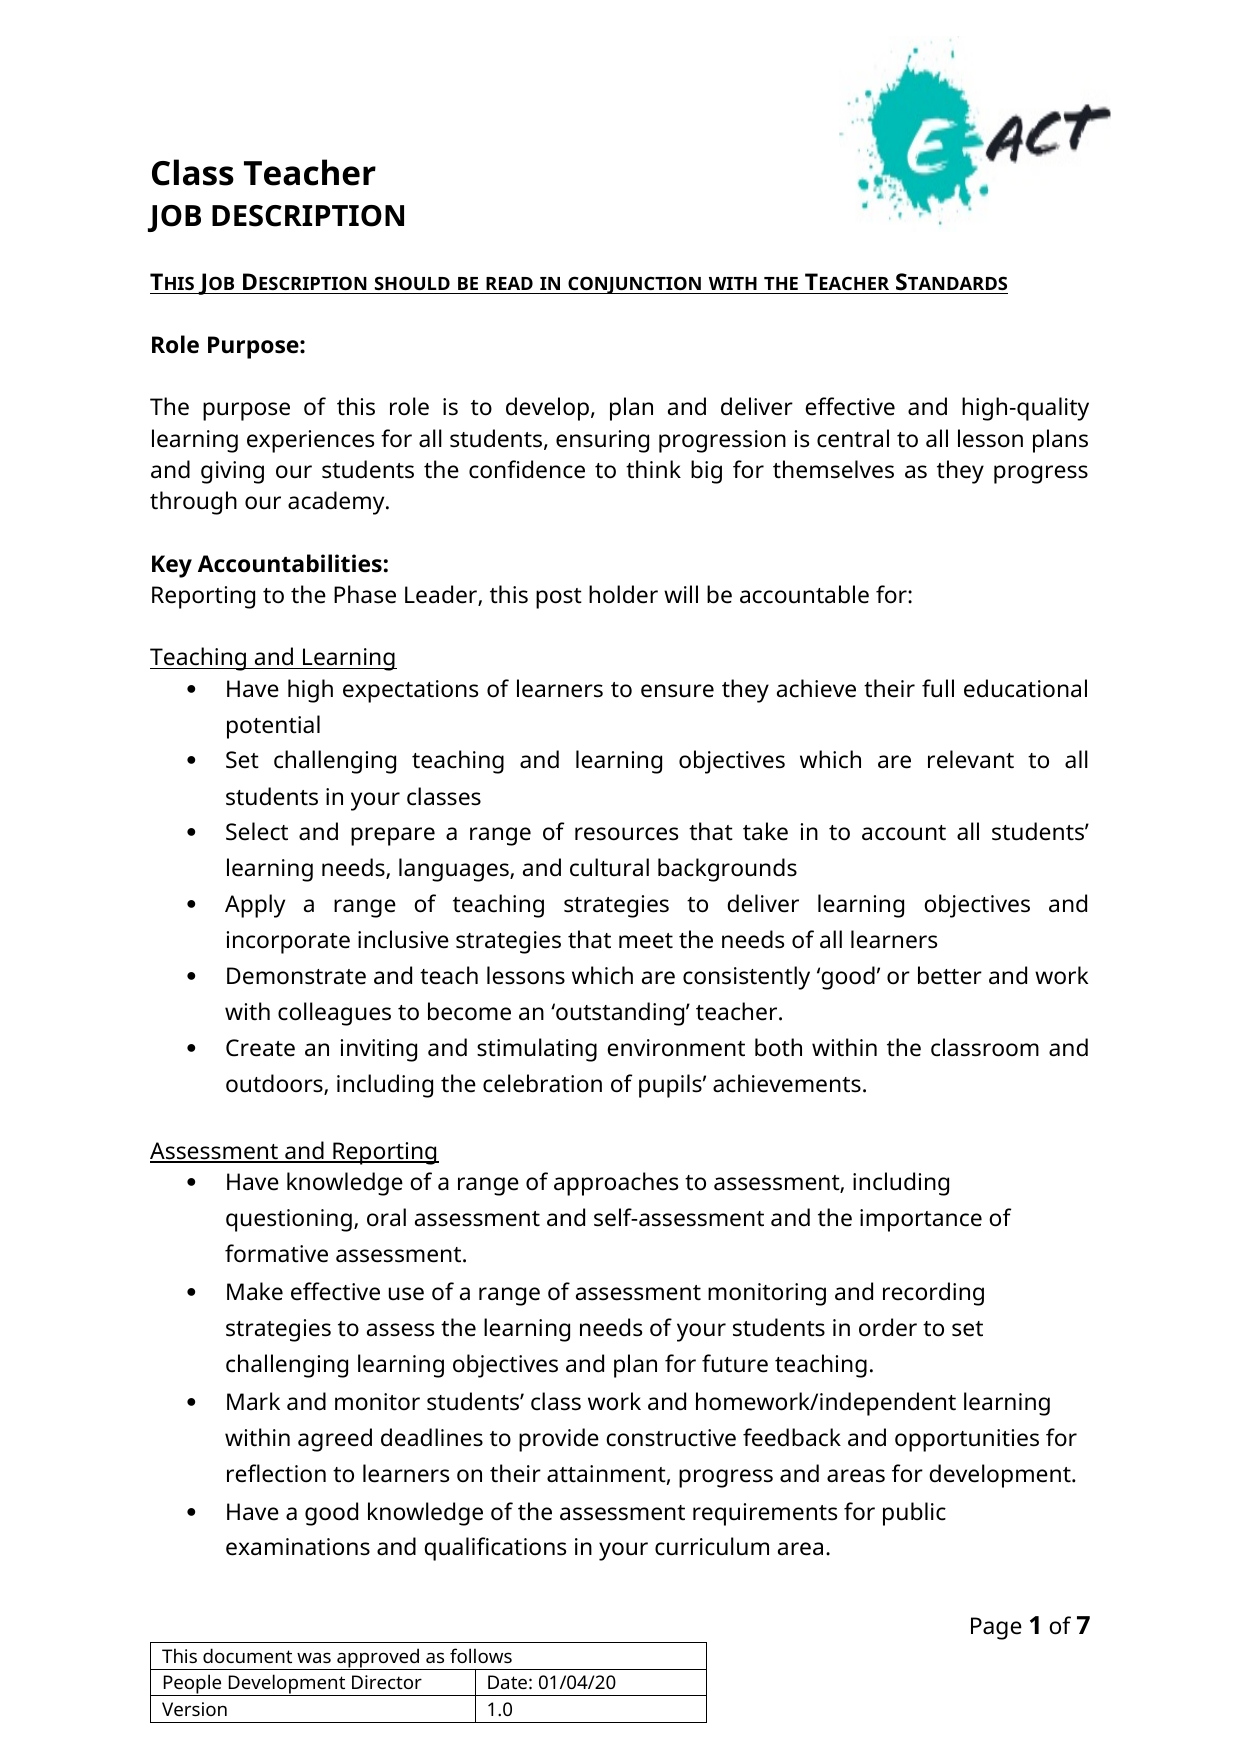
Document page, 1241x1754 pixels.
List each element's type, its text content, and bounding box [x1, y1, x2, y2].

text Role Purpose: [150, 329, 1090, 360]
text This Job Description should be read in conjunction with the Teacher Standards [150, 266, 1090, 298]
list Demonstrate and teach lessons which are consistently ‘good’ or better and work with colleagues to become an ‘outstanding’ teacher. [187, 960, 1090, 1027]
list Have a good knowledge of the assessment requirements for public examinations and qualifications in your curriculum area. [187, 1495, 1090, 1563]
list Set challenging teaching and learning objectives which are relevant to all students in your classes [187, 744, 1090, 812]
list Have high expectations of learners to ensure they achieve their full educational potential [187, 673, 1090, 740]
text Key Accountabilities: [150, 548, 1090, 579]
list Apply a range of teaching strategies to deliver learning objectives and incorporate inclusive strategies that meet the needs of all learners [187, 888, 1090, 955]
text JOB DESCRIPTION [150, 195, 1090, 235]
text The purpose of this role is to develop, plan and deliver effective and high-quality learning experiences for all students, ensuring progression is central to all lesson plans and giving our students the confidence to think big for themselves as they progress through our academy. [150, 391, 1090, 516]
picture [839, 36, 1111, 232]
list Select and prepare a range of resources that take in to account all students’ learning needs, languages, and cultural backgrounds [187, 816, 1090, 883]
text Class Teacher [150, 150, 1090, 195]
list Mark and monitor students’ class work and homework/independent learning within agreed deadlines to provide constructive feedback and opportunities for reflection to learners on their attainment, progress and areas for development. [187, 1386, 1090, 1489]
text Reporting to the Phase Leader, this post holder will be accountable for: [150, 579, 1090, 610]
text Assessment and Reporting [150, 1135, 1090, 1166]
list Have knowledge of a range of approaches to assessment, including questioning, oral assessment and self-assessment and the importance of formative assessment. [187, 1166, 1090, 1269]
list Make effective use of a range of assessment monitoring and recording strategies to assess the learning needs of your students in order to set challenging learning objectives and plan for future teaching. [187, 1276, 1090, 1379]
text Teaching and Learning [150, 641, 1090, 673]
list Create an inviting and stimulating environment both within the classroom and outdoors, including the celebration of pupils’ achievements. [187, 1032, 1090, 1099]
